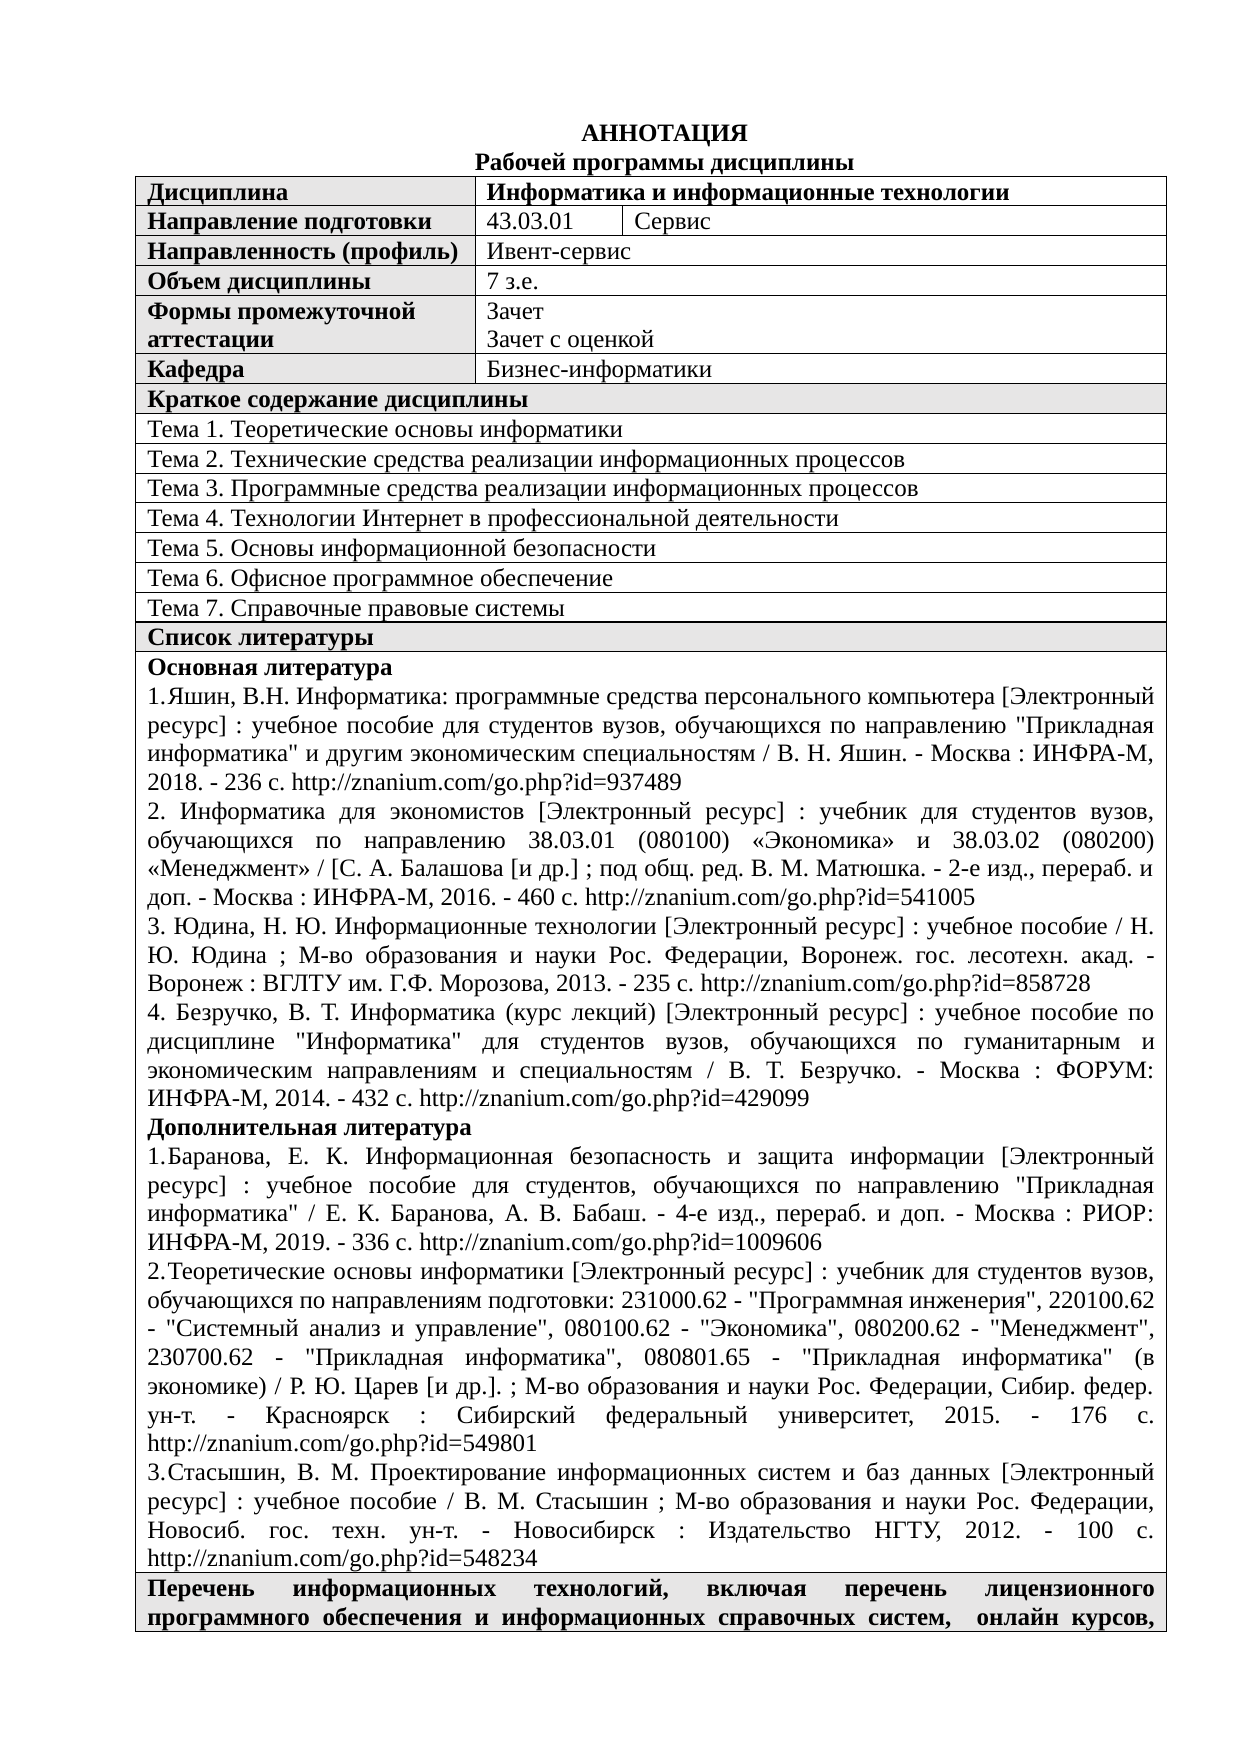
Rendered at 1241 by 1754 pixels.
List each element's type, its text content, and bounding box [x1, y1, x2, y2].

table_cell Тема 4. Технологии Интернет в профессиональной деятельности [136, 503, 1166, 532]
table_cell Тема 5. Основы информационной безопасности [136, 533, 1166, 562]
text Рабочей программы дисциплины [177, 147, 1152, 176]
table_cell Ивент-сервис [476, 236, 1166, 265]
table_cell Тема 1. Теоретические основы информатики [136, 414, 1166, 443]
table_cell 7 з.е. [476, 266, 1166, 295]
table_cell Направление подготовки [136, 206, 475, 235]
table_header Информатика и информационные технологии [476, 177, 1166, 205]
table_cell Объем дисциплины [136, 266, 475, 295]
table_cell Зачет Зачет с оценкой [476, 296, 1166, 353]
table_cell 43.03.01 [476, 206, 622, 235]
table_cell Тема 7. Справочные правовые системы [136, 593, 1166, 621]
table_cell Тема 6. Офисное программное обеспечение [136, 563, 1166, 592]
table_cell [136, 1573, 1166, 1631]
table_cell Формы промежуточной аттестации [136, 296, 475, 353]
table_cell Бизнес-информатики [476, 354, 1166, 383]
table_cell Основная литература 1. Яшин, В.Н. Информатика: программные средства персонального компьютера [Электронный ресурс] : учебное пособие для студентов вузов, обучающихся по направлению "Прикладная информатика" и другим экономическим специальностям / В. Н. Яшин. - Москва : ИНФРА-М, 2018. - 236 с. http://znanium.com/go.php?id=937489 2. Информатика для экономистов [Электронный ресурс] : учебник для студентов вузов, обучающихся по направлению 38.03.01 (080100) «Экономика» и 38.03.02 (080200) «Менеджмент» / [С. А. Балашова [и др.] ; под общ. ред. В. М. Матюшка. - 2-е изд., перераб. и доп. - Москва : ИНФРА-М, 2016. - 460 с. http://znanium.com/go.php?id=541005 3. Юдина, Н. Ю. Информационные технологии [Электронный ресурс] : учебное пособие / Н. Ю. Юдина ; М-во образования и науки Рос. Федерации, Воронеж. гос. лесотехн. акад. - Воронеж : ВГЛТУ им. Г.Ф. Морозова, 2013. - 235 с. http://znanium.com/go.php?id=858728 4. Безручко, В. Т. Информатика (курс лекций) [Электронный ресурс] : учебное пособие по дисциплине "Информатика" для студентов вузов, обучающихся по гуманитарным и экономическим направлениям и специальностям / В. Т. Безручко. - Москва : ФОРУМ: ИНФРА-М, 2014. - 432 с. http://znanium.com/go.php?id=429099 Дополнительная литература 1. Баранова, Е. К. Информационная безопасность и защита информации [Электронный ресурс] : учебное пособие для студентов, обучающихся по направлению "Прикладная информатика" / Е. К. Баранова, А. В. Бабаш. - 4-е изд., перераб. и доп. - Москва : РИОР: ИНФРА-М, 2019. - 336 с. http://znanium.com/go.php?id=1009606 2. Теоретические основы информатики [Электронный ресурс] : учебник для студентов вузов, обучающихся по направлениям подготовки: 231000.62 - "Программная инженерия", 220100.62 - "Системный анализ и управление", 080100.62 - "Экономика", 080200.62 - "Менеджмент", 230700.62 - "Прикладная информатика", 080801.65 - "Прикладная информатика" (в экономике) / Р. Ю. Царев [и др.]. ; М-во образования и науки Рос. Федерации, Сибир. федер. ун-т. - Красноярск : Сибирский федеральный университет, 2015. - 176 с. http://znanium.com/go.php?id=549801 3. Стасышин, В. М. Проектирование информационных систем и баз данных [Электронный ресурс] : учебное пособие / В. М. Стасышин ; М-во образования и науки Рос. Федерации, Новосиб. гос. техн. ун-т. - Новосибирск : Издательство НГТУ, 2012. - 100 с. http://znanium.com/go.php?id=548234 [136, 652, 1166, 1572]
table_cell Тема 2. Технические средства реализации информационных процессов [136, 444, 1166, 472]
table_cell Направленность (профиль) [136, 236, 475, 265]
table_cell Сервис [623, 206, 1166, 235]
table_cell Тема 3. Программные средства реализации информационных процессов [136, 474, 1166, 502]
table_cell Кафедра [136, 354, 475, 383]
text АННОТАЦИЯ [177, 118, 1152, 147]
table_cell Список литературы [136, 623, 1166, 651]
table_header Дисциплина [136, 177, 475, 205]
table_cell Краткое содержание дисциплины [136, 384, 1166, 413]
